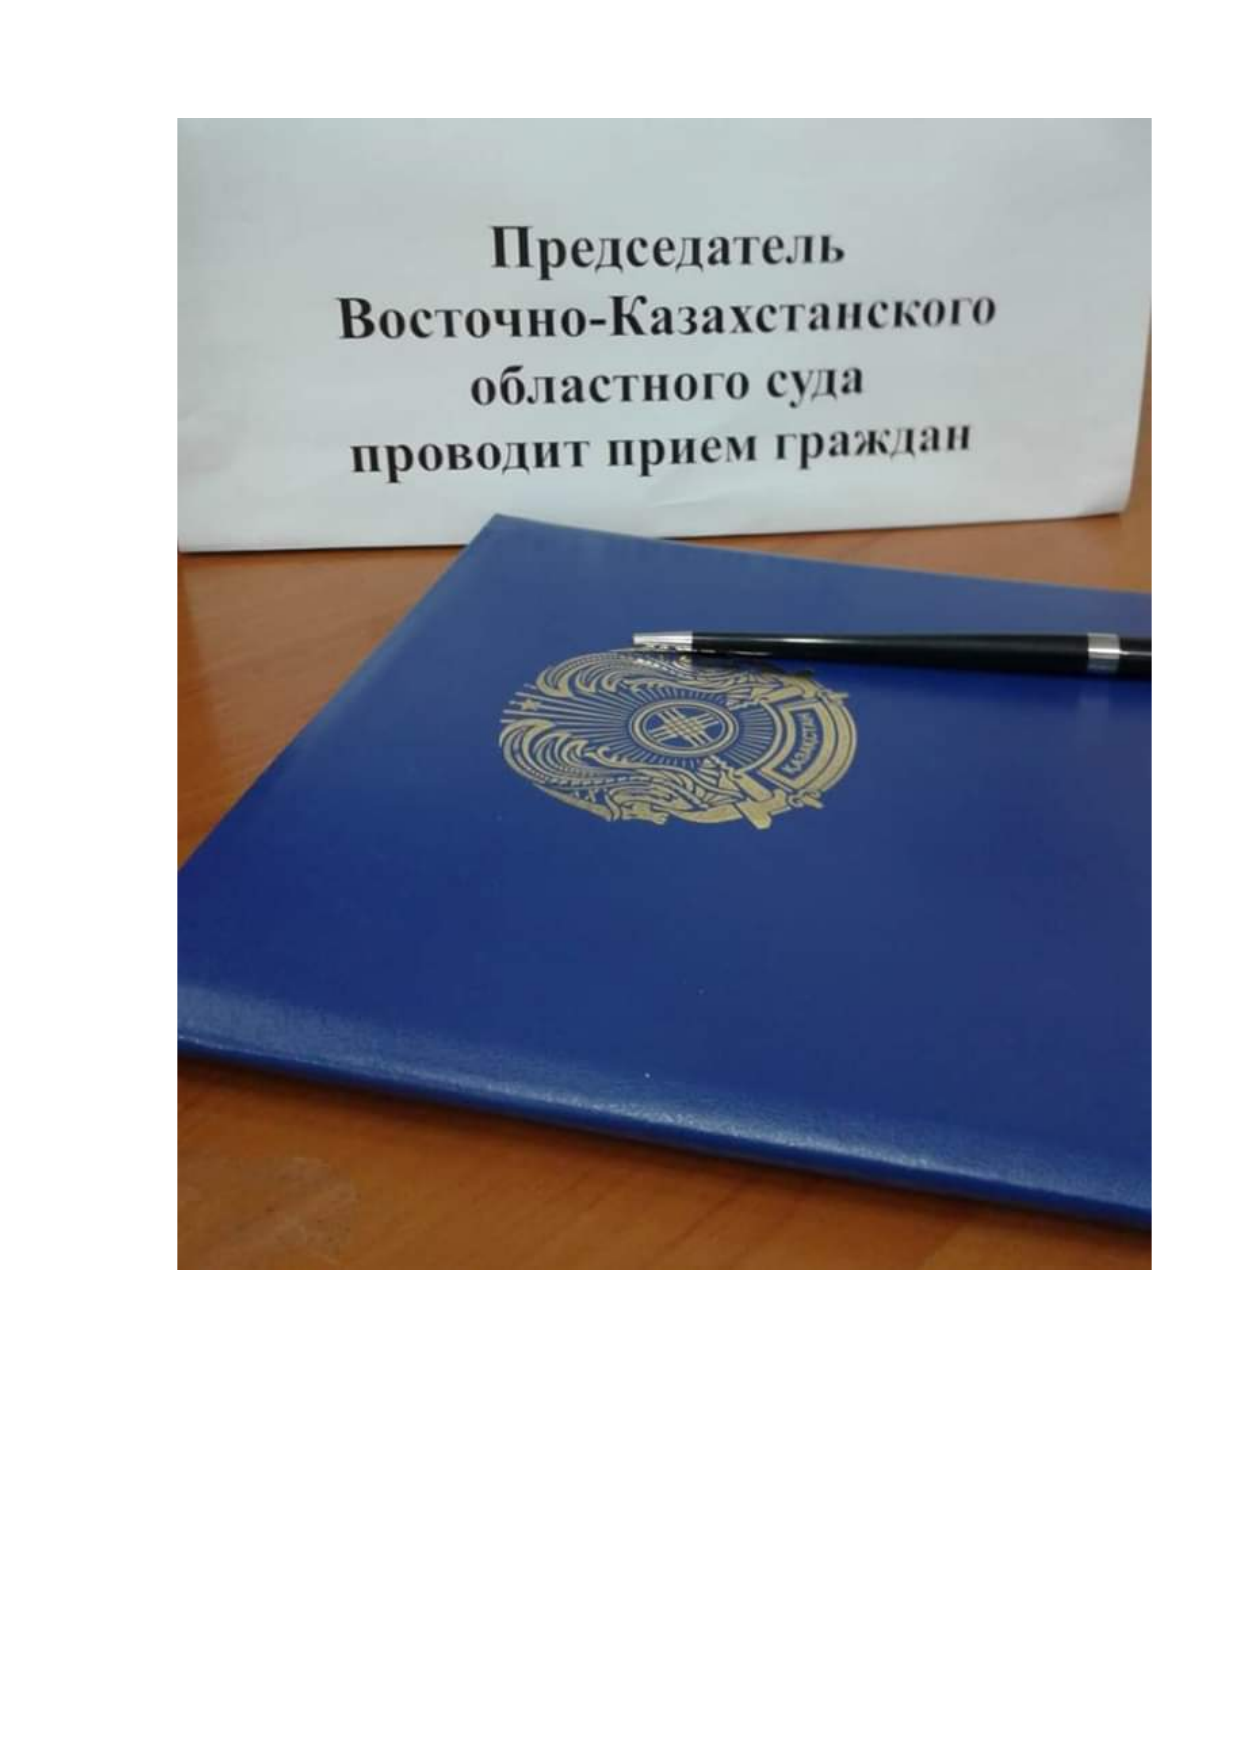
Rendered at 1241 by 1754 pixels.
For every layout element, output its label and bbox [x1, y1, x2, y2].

picture [177, 118, 1152, 1270]
